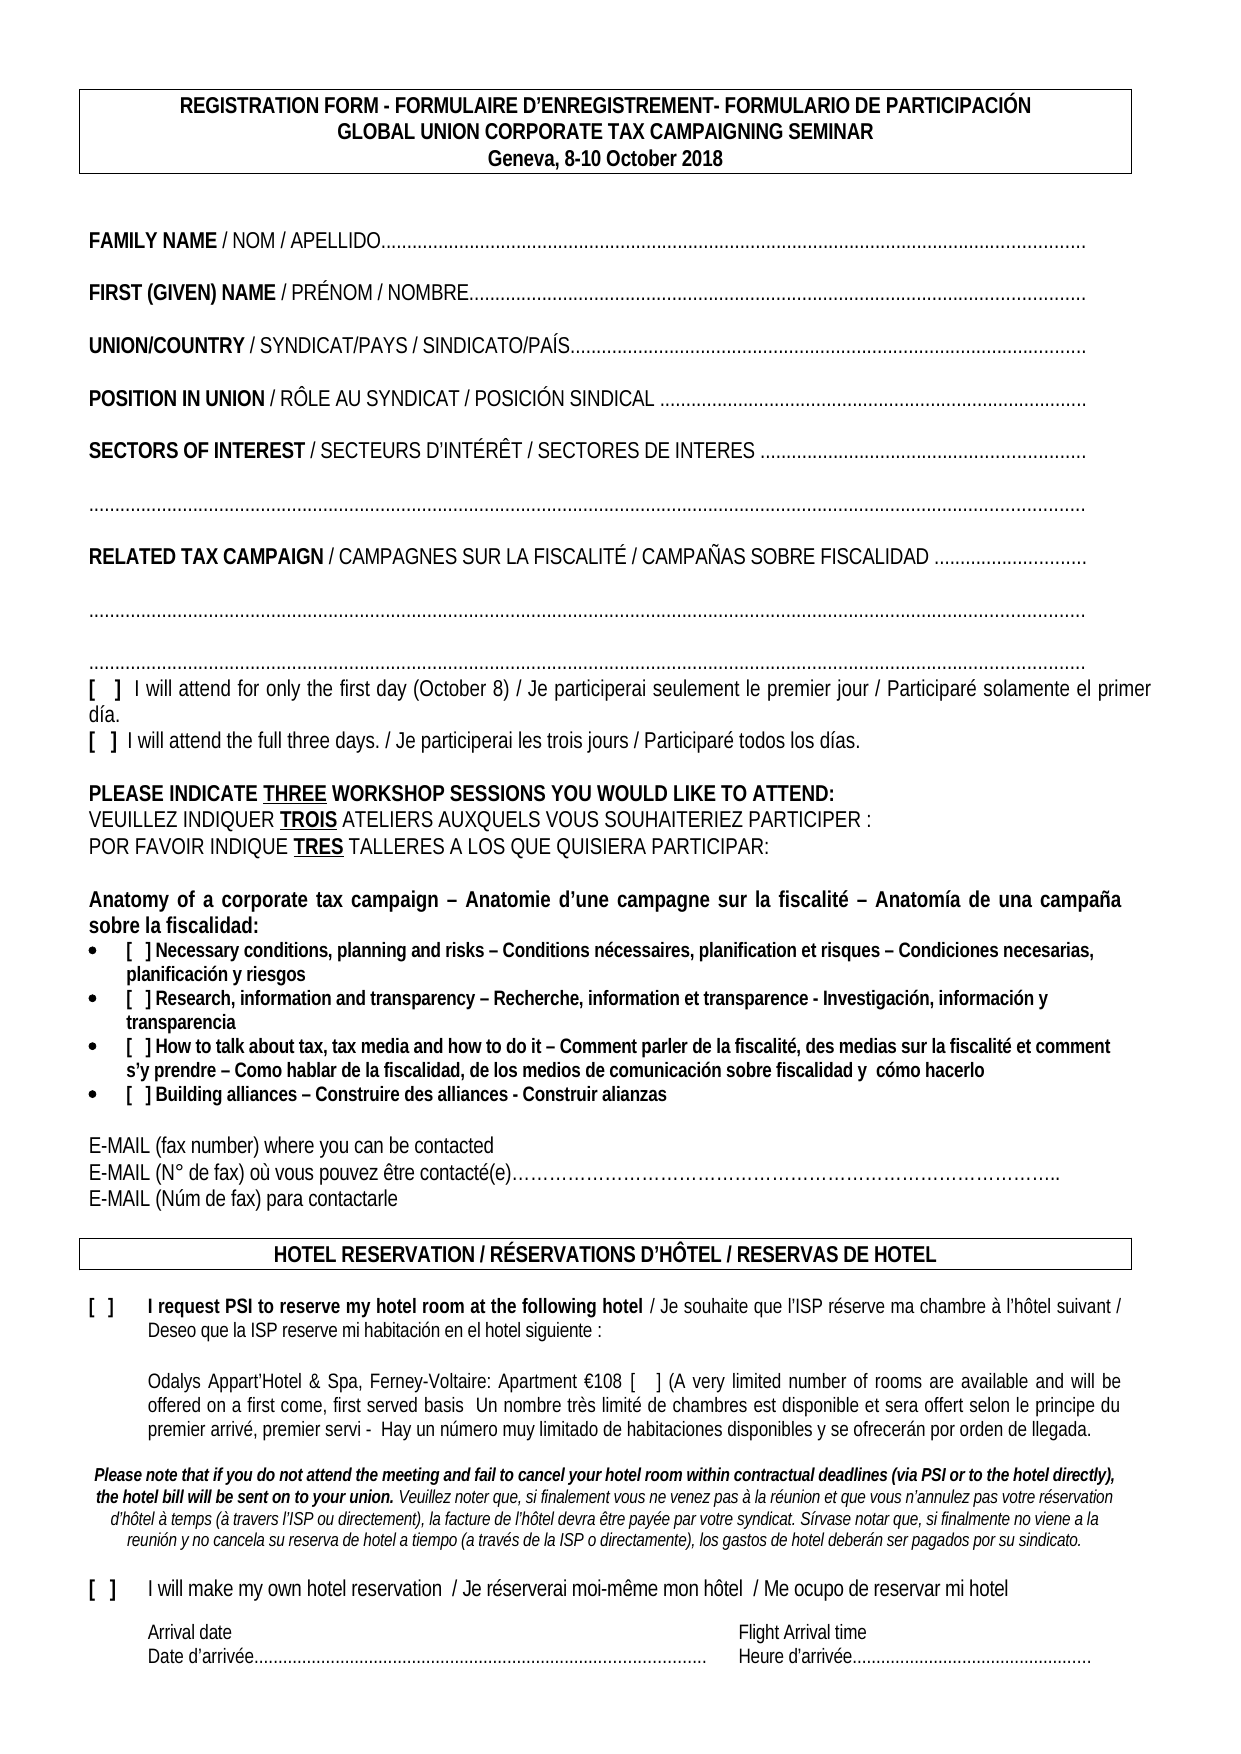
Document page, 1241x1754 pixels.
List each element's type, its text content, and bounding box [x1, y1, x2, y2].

text E-MAIL (N° de fax) où vous pouvez être contacté(e)…………………………………………………………………………….. [89, 1159, 1122, 1185]
text Anatomy of a corporate tax campaign – Anatomie d’une campagne sur la fiscalité – Anatomía de una campaña sobre la fiscalidad: [89, 886, 1122, 938]
list [ ] How to talk about tax, tax media and how to do it – Comment parler de la fiscalité, des medias sur la fiscalité et comment s’y prendre – Como hablar de la fiscalidad, de los medios de comunicación sobre fiscalidad y cómo hacerlo [89, 1034, 1122, 1082]
text [ ] I will make my own hotel reservation / Je réserverai moi-même mon hôtel / Me ocupo de reservar mi hotel [89, 1574, 1122, 1601]
list [ ] Research, information and transparency – Recherche, information et transparence - Investigación, información y transparencia [89, 986, 1122, 1034]
text Date d’arrivée Heure d’arrivée [89, 1644, 1122, 1668]
list [ ] Necessary conditions, planning and risks – Conditions nécessaires, planification et risques – Condiciones necesarias, planificación y riesgos [89, 938, 1122, 986]
text HOTEL RESERVATION / RÉSERVATIONS D’HÔTEL / RESERVAS DE HOTEL [80, 1239, 1131, 1269]
text RELATED TAX CAMPAIGN / CAMPAGNES SUR LA FISCALITÉ / CAMPAÑAS SOBRE FISCALIDAD [89, 543, 1122, 569]
text SECTORS OF INTEREST / SECTEURS D’INTÉRÊT / SECTORES DE INTERES [89, 437, 1122, 464]
text PLEASE INDICATE THREE WORKSHOP SESSIONS YOU WOULD LIKE TO ATTEND: [89, 780, 1122, 806]
text Arrival date Flight Arrival time [89, 1620, 1122, 1644]
text Please note that if you do not attend the meeting and fail to cancel your hotel room within contractual deadlines (via PSI or to the hotel directly), the hotel bill will be sent on to your union. Veuillez noter que, si finalement vous ne venez pas à la réunion et que vous n’annulez pas votre réservation d’hôtel à temps (à travers l’ISP ou directement), la facture de l’hôtel devra être payée par votre syndicat. Sírvase notar que, si finalmente no viene a la reunión y no cancela su reserva de hotel a tiempo (a través de la ISP o directamente), los gastos de hotel deberán ser pagados por su sindicato. [89, 1464, 1122, 1551]
text REGISTRATION FORM - FORMULAIRE D’ENREGISTREMENT- FORMULARIO DE PARTICIPACIÓN [80, 90, 1131, 118]
text [ ] I will attend for only the first day (October 8) / Je participerai seulement le premier jour / Participaré solamente el primer día. [89, 675, 1152, 727]
text Odalys Appart’Hotel & Spa, Ferney-Voltaire: Apartment €108 [ ] (A very limited number of rooms are available and will be offered on a first come, first served basis Un nombre très limité de chambres est disponible et sera offert selon le principe du premier arrivé, premier servi - Hay un número muy limitado de habitaciones disponibles y se ofrecerán por orden de llegada. [89, 1368, 1122, 1440]
text Geneva, 8-10 October 2018 [80, 141, 1131, 173]
text VEUILLEZ INDIQUER TROIS ATELIERS AUXQUELS VOUS SOUHAITERIEZ PARTICIPER : [89, 806, 1122, 833]
list [ ] Building alliances – Construire des alliances - Construir alianzas [89, 1082, 1122, 1106]
text GLOBAL UNION CORPORATE TAX CAMPAIGNING SEMINAR [89, 118, 1122, 141]
text UNION/COUNTRY / SYNDICAT/PAYS / SINDICATO/PAÍS [89, 332, 1122, 358]
text POSITION IN UNION / RÔLE AU SYNDICAT / POSICIÓN SINDICAL [89, 385, 1122, 411]
text [ ] I request PSI to reserve my hotel room at the following hotel / Je souhaite que l’ISP réserve ma chambre à l’hôtel suivant / Deseo que la ISP reserve mi habitación en el hotel siguiente : [89, 1294, 1122, 1342]
text FAMILY NAME / NOM / APELLIDO [89, 227, 1122, 253]
text E-MAIL (fax number) where you can be contacted [89, 1132, 1122, 1159]
text [ ] I will attend the full three days. / Je participerai les trois jours / Participaré todos los días. [89, 727, 1122, 754]
text POR FAVOIR INDIQUE TRES TALLERES A LOS QUE QUISIERA PARTICIPAR: [89, 833, 1122, 859]
text FIRST (GIVEN) NAME / PRÉNOM / NOMBRE [89, 279, 1122, 306]
text E-MAIL (Núm de fax) para contactarle [89, 1185, 1122, 1211]
